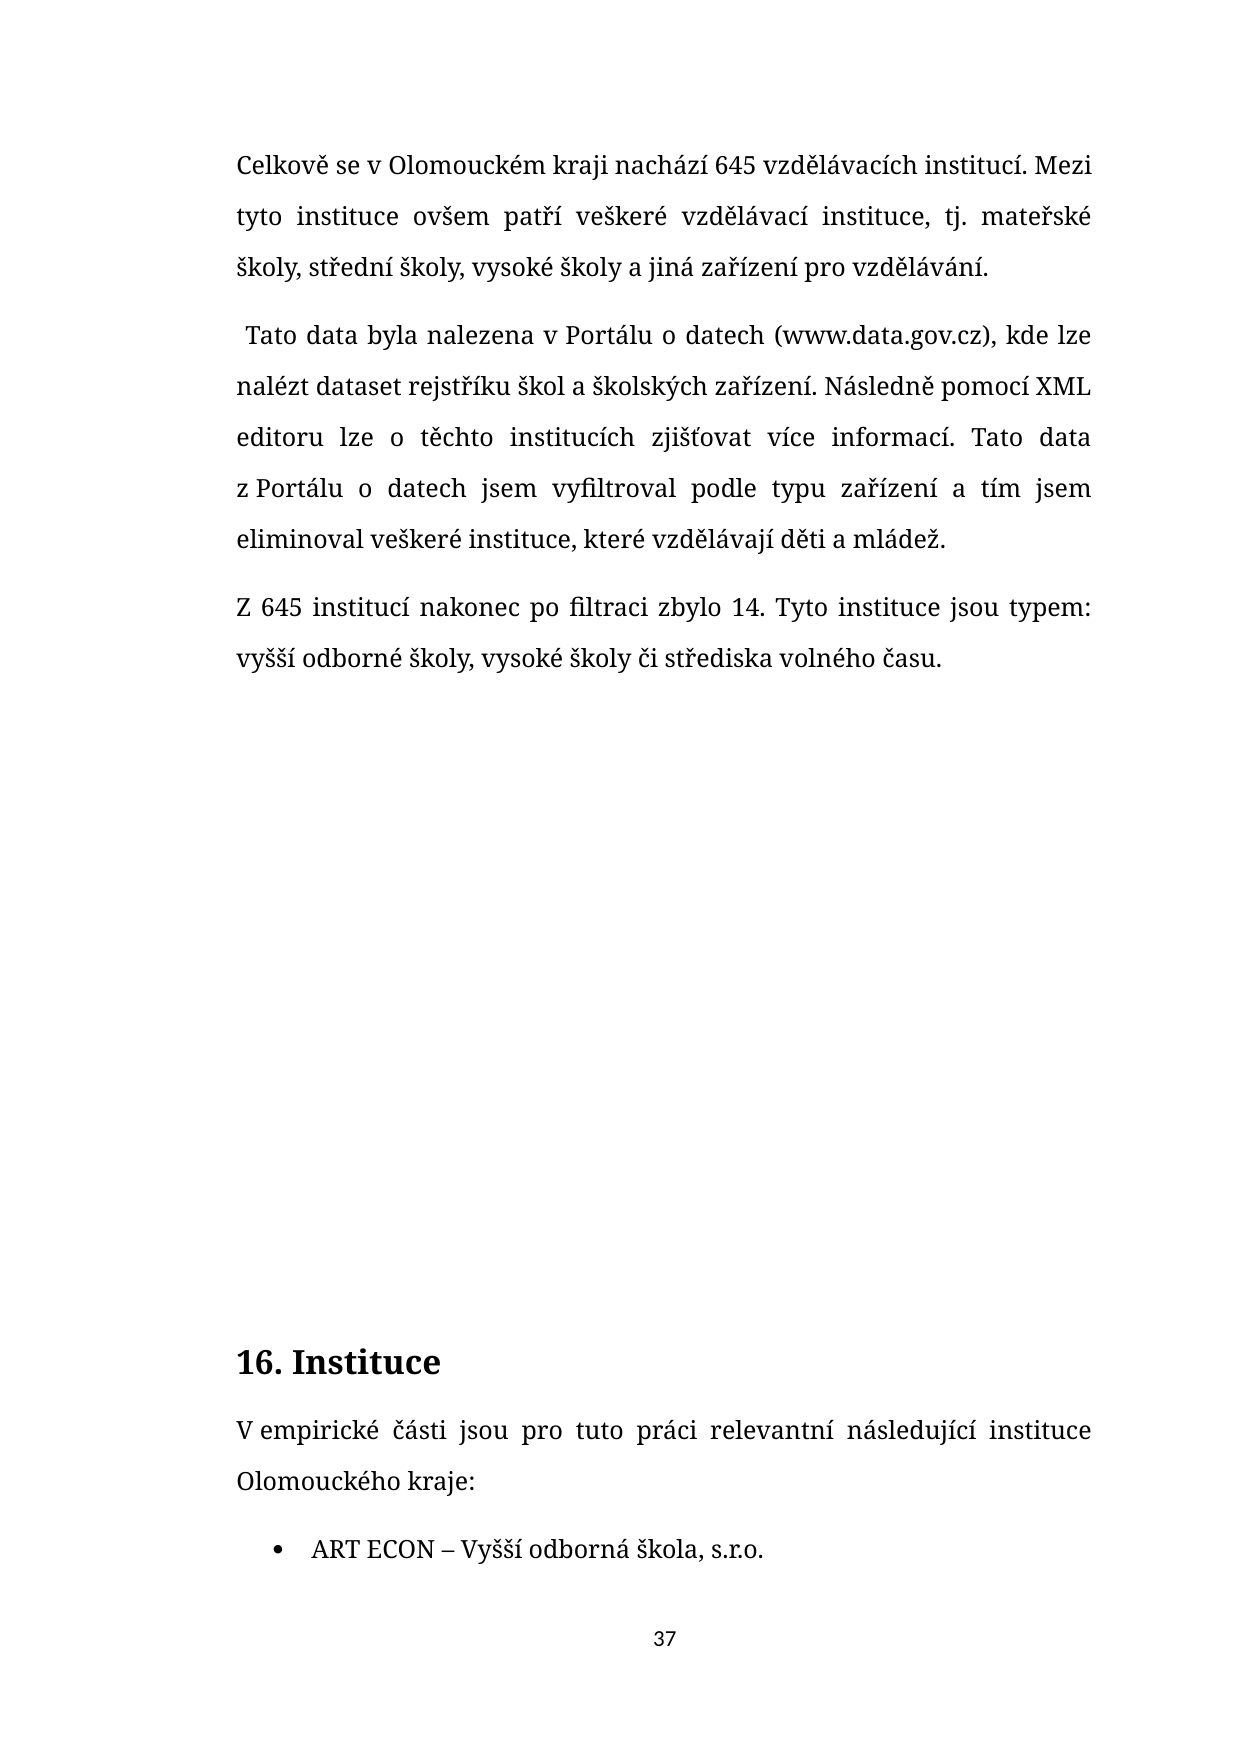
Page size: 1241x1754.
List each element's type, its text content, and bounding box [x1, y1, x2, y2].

text Celkově se v Olomouckém kraji nachází 645 vzdělávacích institucí. Mezi tyto instituce ovšem patří veškeré vzdělávací instituce, tj. mateřské školy, střední školy, vysoké školy a jiná zařízení pro vzdělávání. [236, 148, 1092, 284]
subtitle 16. Instituce [236, 1338, 1092, 1384]
text V empirické části jsou pro tuto práci relevantní následující instituce Olomouckého kraje: [236, 1413, 1092, 1498]
text Tato data byla nalezena v Portálu o datech (www.data.gov.cz), kde lze nalézt dataset rejstříku škol a školských zařízení. Následně pomocí XML editoru lze o těchto institucích zjišťovat více informací. Tato data z Portálu o datech jsem vyfiltroval podle typu zařízení a tím jsem eliminoval veškeré instituce, které vzdělávají děti a mládež. [236, 317, 1092, 556]
text Z 645 institucí nakonec po filtraci zbylo 14. Tyto instituce jsou typem: vyšší odborné školy, vysoké školy či střediska volného času. [236, 589, 1092, 674]
list ART ECON – Vyšší odborná škola, s.r.o. [274, 1532, 1092, 1566]
